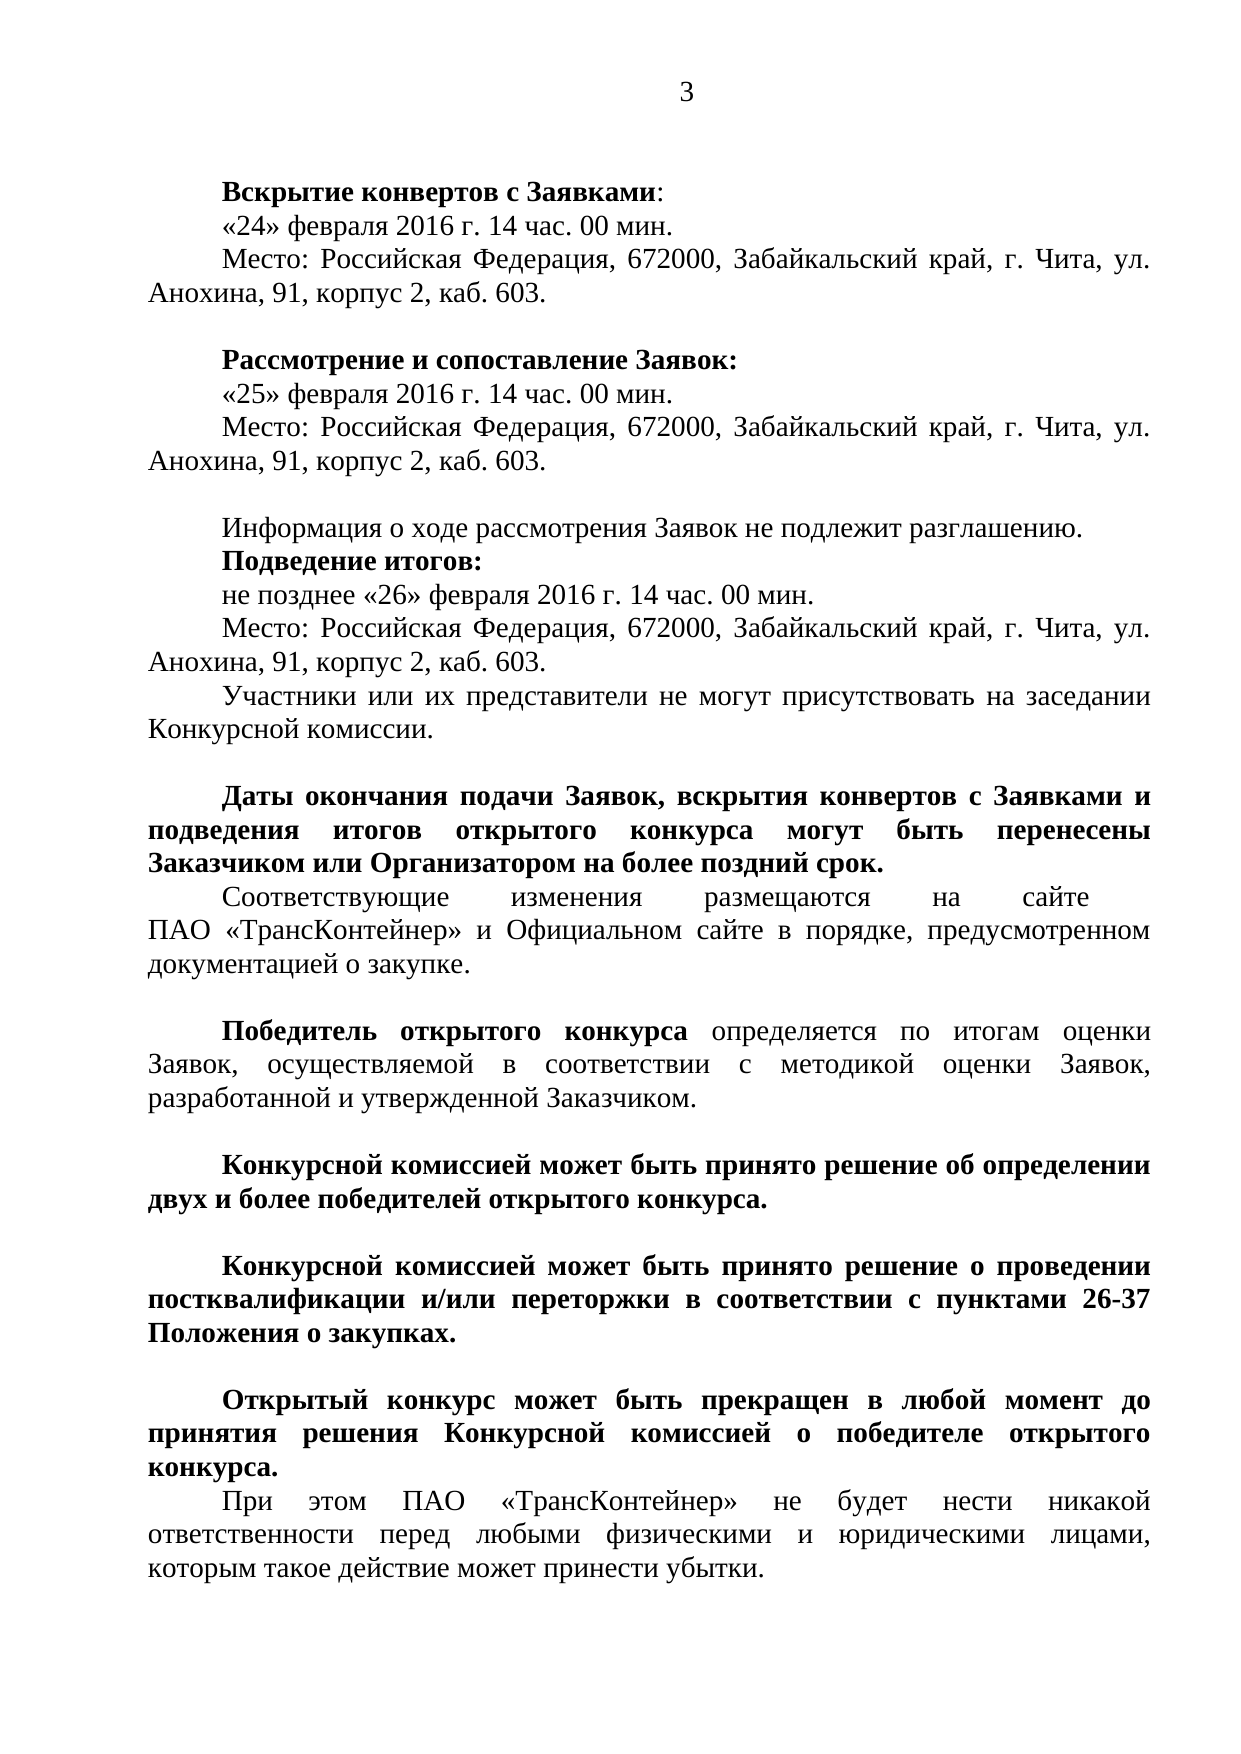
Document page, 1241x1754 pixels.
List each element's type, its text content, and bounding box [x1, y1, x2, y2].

text Рассмотрение и сопоставление Заявок: [148, 342, 1152, 376]
text Конкурсной комиссией может быть принято решение о проведении постквалификации и/или переторжки в соответствии с пунктами 26-37 Положения о закупках. [148, 1248, 1152, 1348]
text Место: Российская Федерация, 672000, Забайкальский край, г. Чита, ул. Анохина, 91, корпус 2, каб. 603. [148, 611, 1152, 678]
text При этом ПАО «ТрансКонтейнер» не будет нести никакой ответственности перед любыми физическими и юридическими лицами, которым такое действие может принести убытки. [148, 1483, 1152, 1583]
text Вскрытие конвертов с Заявками: [148, 174, 1152, 208]
text Даты окончания подачи Заявок, вскрытия конвертов с Заявками и подведения итогов открытого конкурса могут быть перенесены Заказчиком или Организатором на более поздний срок. [148, 778, 1152, 879]
text Подведение итогов: [148, 543, 1152, 577]
text Соответствующие изменения размещаются на сайте ПАО «ТрансКонтейнер» и Официальном сайте в порядке, предусмотренном документацией о закупке. [148, 879, 1152, 979]
text Конкурсной комиссией может быть принято решение об определении двух и более победителей открытого конкурса. [148, 1147, 1152, 1214]
text Участники или их представители не могут присутствовать на заседании Конкурсной комиссии. [148, 678, 1152, 745]
text Победитель открытого конкурса определяется по итогам оценки Заявок, осуществляемой в соответствии с методикой оценки Заявок, разработанной и утвержденной Заказчиком. [148, 1013, 1152, 1114]
text Место: Российская Федерация, 672000, Забайкальский край, г. Чита, ул. Анохина, 91, корпус 2, каб. 603. [148, 242, 1152, 309]
text Открытый конкурс может быть прекращен в любой момент до принятия решения Конкурсной комиссией о победителе открытого конкурса. [148, 1382, 1152, 1483]
text «25» февраля 2016 г. 14 час. 00 мин. [148, 376, 1152, 409]
text Информация о ходе рассмотрения Заявок не подлежит разглашению. [221, 510, 1152, 543]
text Место: Российская Федерация, 672000, Забайкальский край, г. Чита, ул. Анохина, 91, корпус 2, каб. 603. [148, 409, 1152, 476]
text «24» февраля 2016 г. 14 час. 00 мин. [148, 208, 1152, 242]
text не позднее «26» февраля 2016 г. 14 час. 00 мин. [148, 577, 1152, 611]
